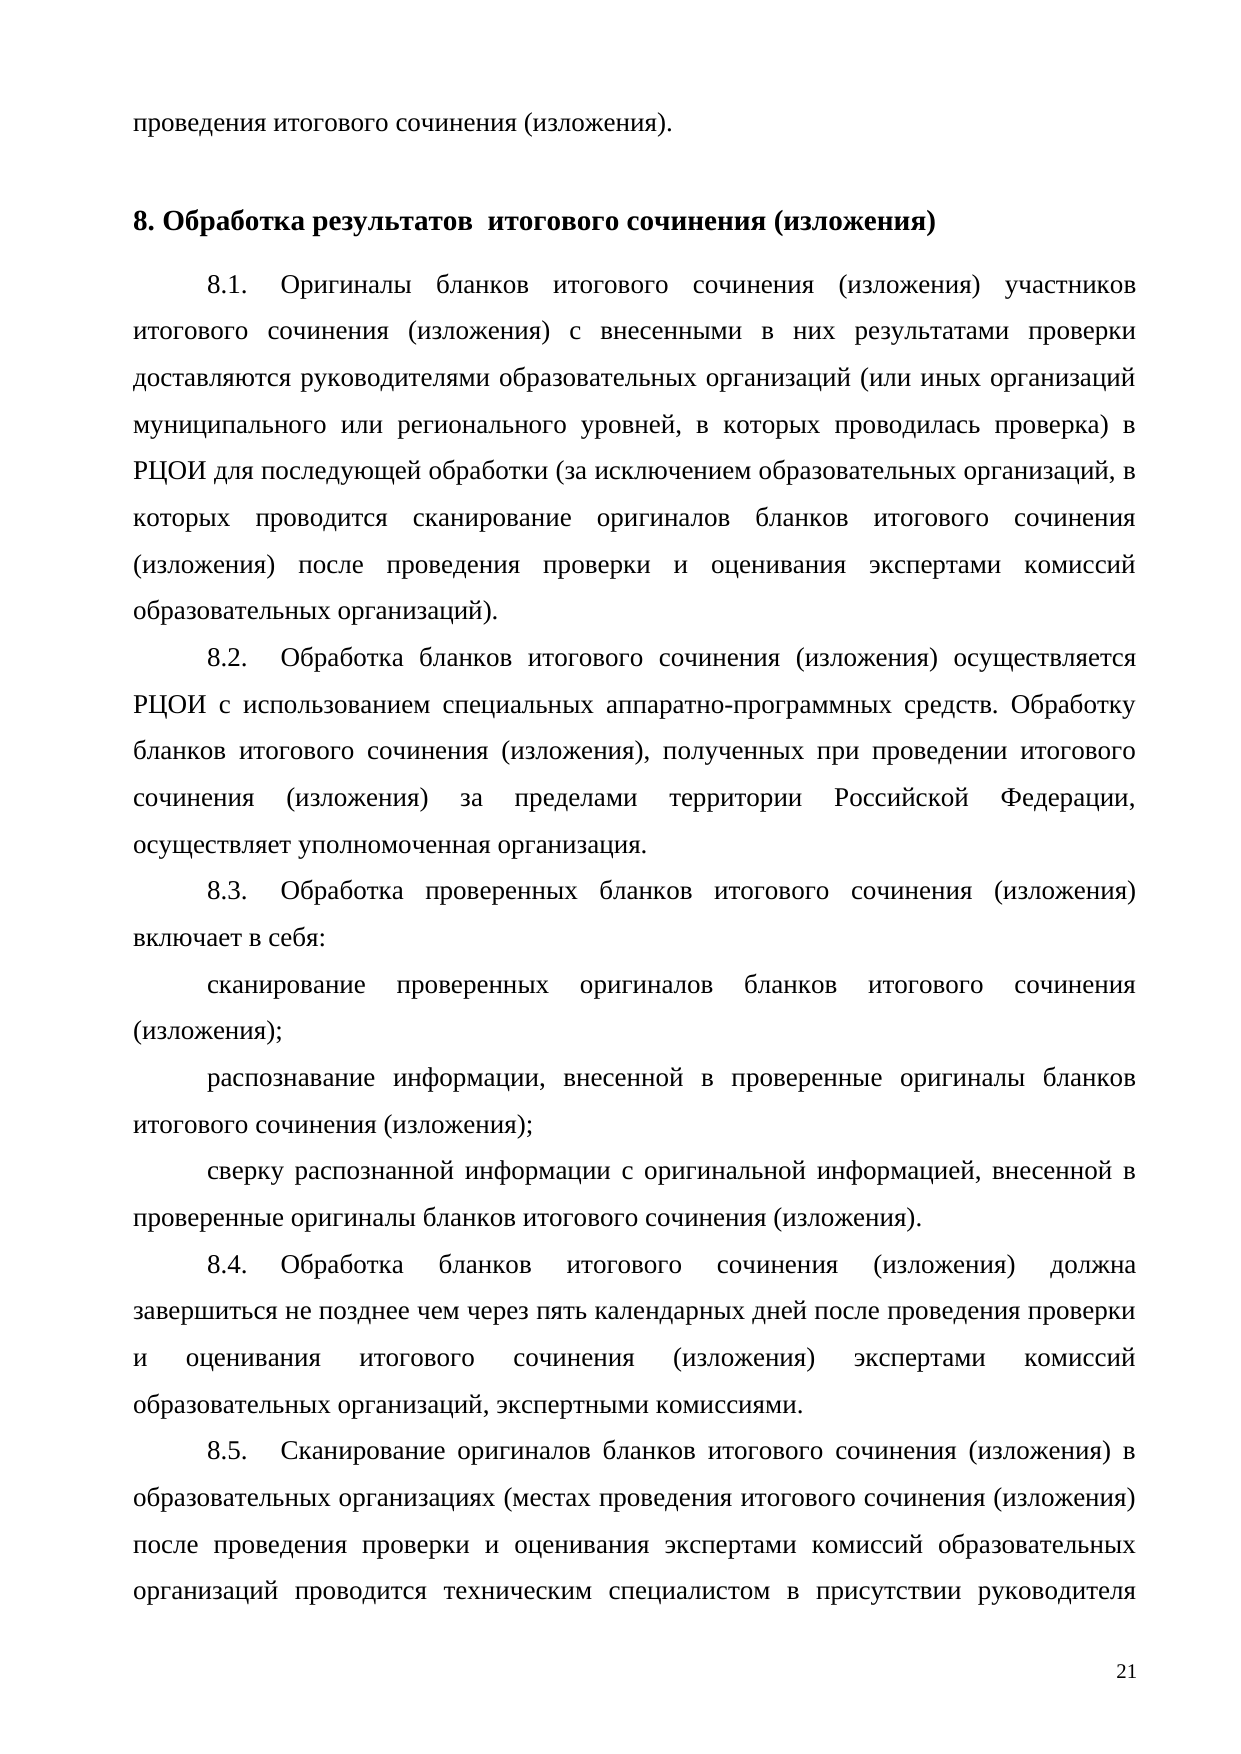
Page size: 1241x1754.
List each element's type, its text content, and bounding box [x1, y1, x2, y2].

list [133, 1434, 1137, 1606]
list сканирование проверенных оригиналов бланков итогового сочинения (изложения); [133, 968, 1137, 1046]
subtitle 8. Обработка результатов итогового сочинения (изложения) [133, 203, 1137, 237]
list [133, 106, 1137, 137]
list распознавание информации, внесенной в проверенные оригиналы бланков итогового сочинения (изложения); [133, 1061, 1137, 1139]
list Обработка проверенных бланков итогового сочинения (изложения) включает в себя: [133, 874, 1137, 952]
list Обработка бланков итогового сочинения (изложения) должна завершиться не позднее чем через пять календарных дней после проведения проверки и оценивания итогового сочинения (изложения) экспертами комиссий образовательных организаций, экспертными комиссиями. [133, 1248, 1137, 1419]
list Обработка бланков итогового сочинения (изложения) осуществляется РЦОИ с использованием специальных аппаратно-программных средств. Обработку бланков итогового сочинения (изложения), полученных при проведении итогового сочинения (изложения) за пределами территории Российской Федерации, осуществляет уполномоченная организация. [133, 641, 1137, 859]
list Оригиналы бланков итогового сочинения (изложения) участников итогового сочинения (изложения) с внесенными в них результатами проверки доставляются руководителями образовательных организаций (или иных организаций муниципального или регионального уровней, в которых проводилась проверка) в РЦОИ для последующей обработки (за исключением образовательных организаций, в которых проводится сканирование оригиналов бланков итогового сочинения (изложения) после проведения проверки и оценивания экспертами комиссий образовательных организаций). [133, 268, 1137, 626]
list сверку распознанной информации с оригинальной информацией, внесенной в проверенные оригиналы бланков итогового сочинения (изложения). [133, 1154, 1137, 1232]
